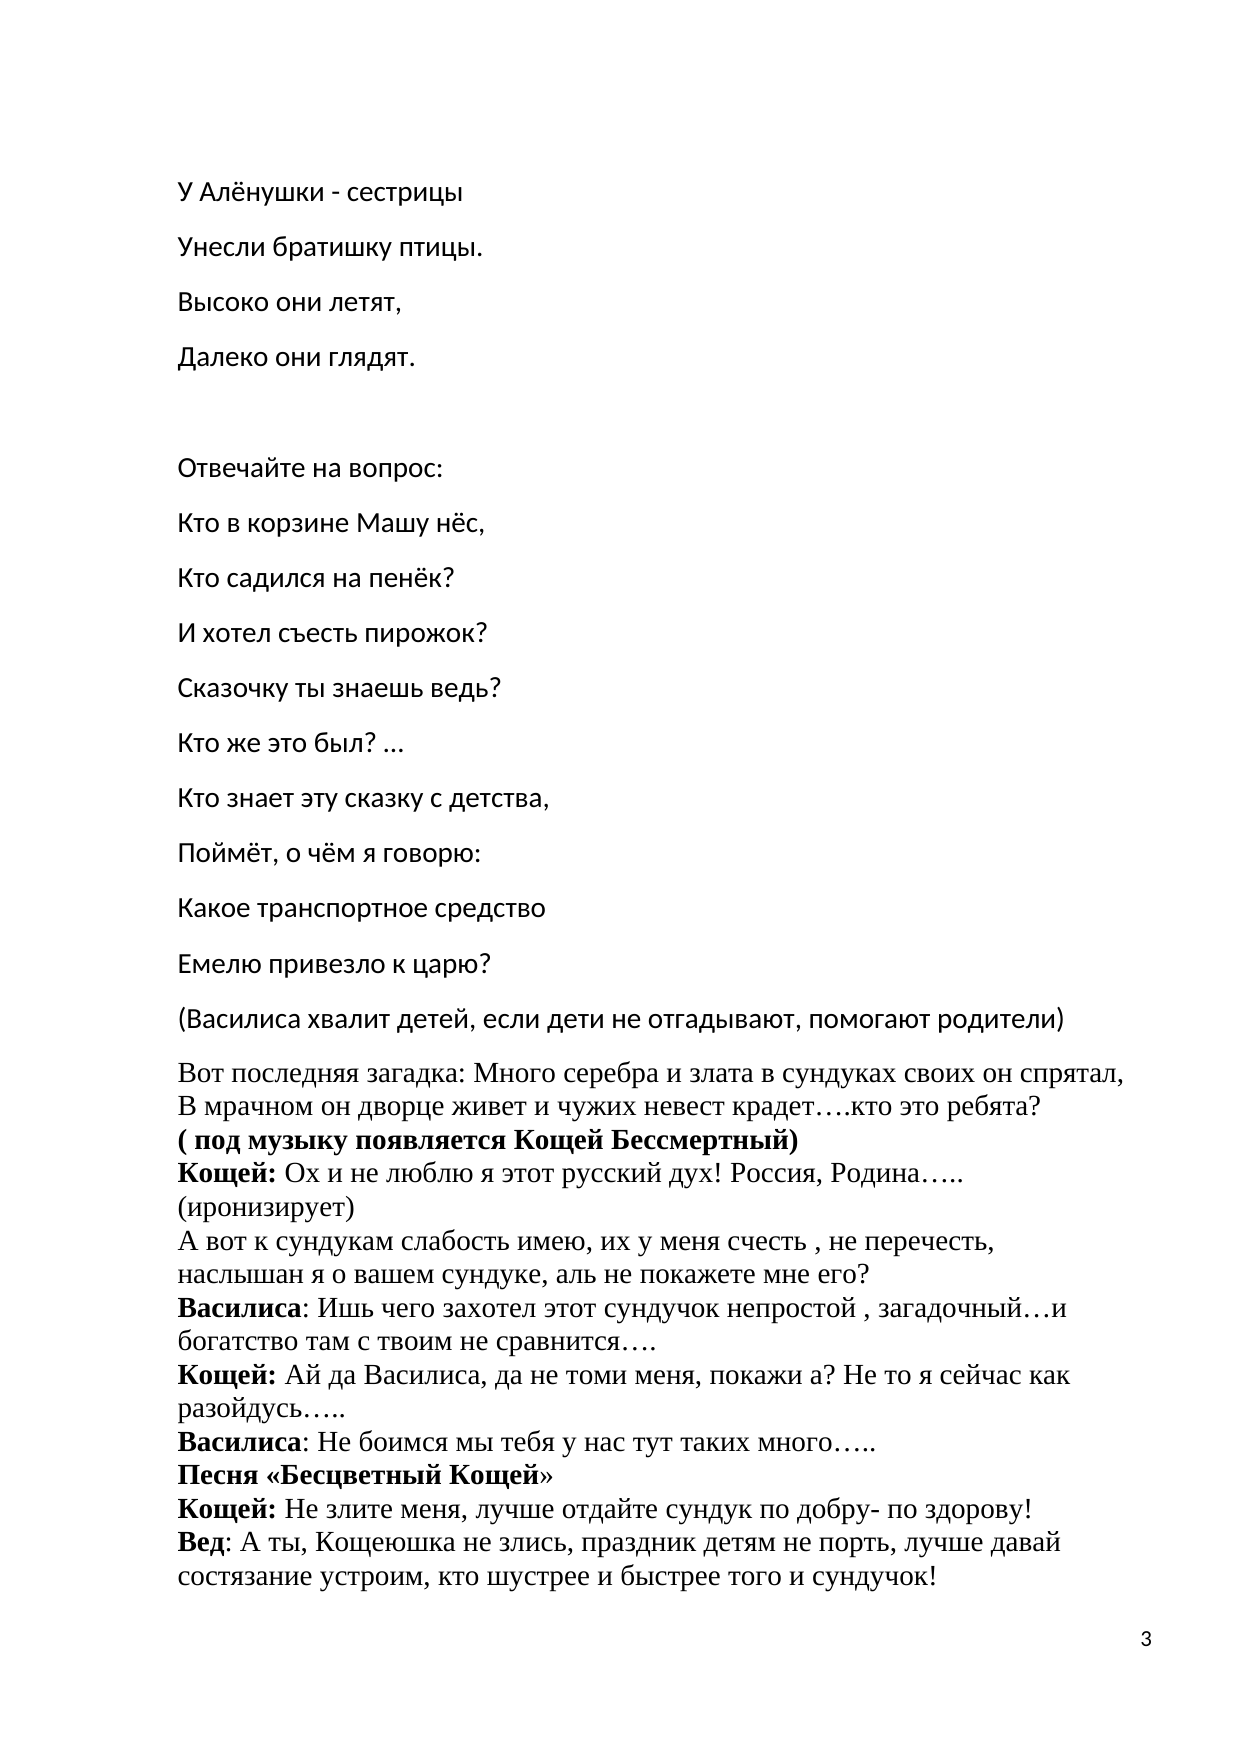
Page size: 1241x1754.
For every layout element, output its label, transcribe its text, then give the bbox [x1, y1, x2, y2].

text Кто же это был? … [177, 724, 1152, 760]
text Высоко они летят, [177, 283, 1152, 319]
text Песня «Бесцветный Кощей» [177, 1457, 1128, 1491]
text Василиса: Не боимся мы тебя у нас тут таких много….. [177, 1424, 1128, 1457]
text Кто в корзине Машу нёс, [177, 504, 1152, 539]
text Поймёт, о чём я говорю: [177, 834, 1152, 870]
text Кощей: Не злите меня, лучше отдайте сундук по добру- по здорову! [177, 1491, 1128, 1524]
text Кощей: Ай да Василиса, да не томи меня, покажи а? Не то я сейчас как разойдусь….. [177, 1357, 1128, 1424]
text Далеко они глядят. [177, 338, 1152, 374]
text Кто знает эту сказку с детства, [177, 779, 1152, 815]
text Отвечайте на вопрос: [177, 449, 1152, 484]
text Кто садился на пенёк? [177, 559, 1152, 594]
text Какое транспортное средство [177, 889, 1152, 925]
text Вот последняя загадка: Много серебра и злата в сундуках своих он спрятал, [177, 1055, 1128, 1088]
text И хотел съесть пирожок? [177, 614, 1152, 650]
text В мрачном он дворце живет и чужих невест крадет….кто это ребята? [177, 1088, 1128, 1122]
text А вот к сундукам слабость имею, их у меня счесть , не перечесть, наслышан я о вашем сундуке, аль не покажете мне его? [177, 1223, 1128, 1290]
text Вед: А ты, Кощеюшка не злись, праздник детям не порть, лучше давай состязание устроим, кто шустрее и быстрее того и сундучок! [177, 1524, 1128, 1592]
text Василиса: Ишь чего захотел этот сундучок непростой , загадочный…и богатство там с твоим не сравнится…. [177, 1290, 1128, 1357]
text Емелю привезло к царю? [177, 945, 1152, 980]
text (Василиса хвалит детей, если дети не отгадывают, помогают родители) [177, 1000, 1152, 1035]
text Унесли братишку птицы. [177, 228, 1152, 264]
text Сказочку ты знаешь ведь? [177, 669, 1152, 705]
text ( под музыку появляется Кощей Бессмертный) [177, 1122, 1128, 1156]
text У Алёнушки - сестрицы [177, 173, 1152, 209]
text Кощей: Ох и не люблю я этот русский дух! Россия, Родина…..(иронизирует) [177, 1156, 1128, 1223]
